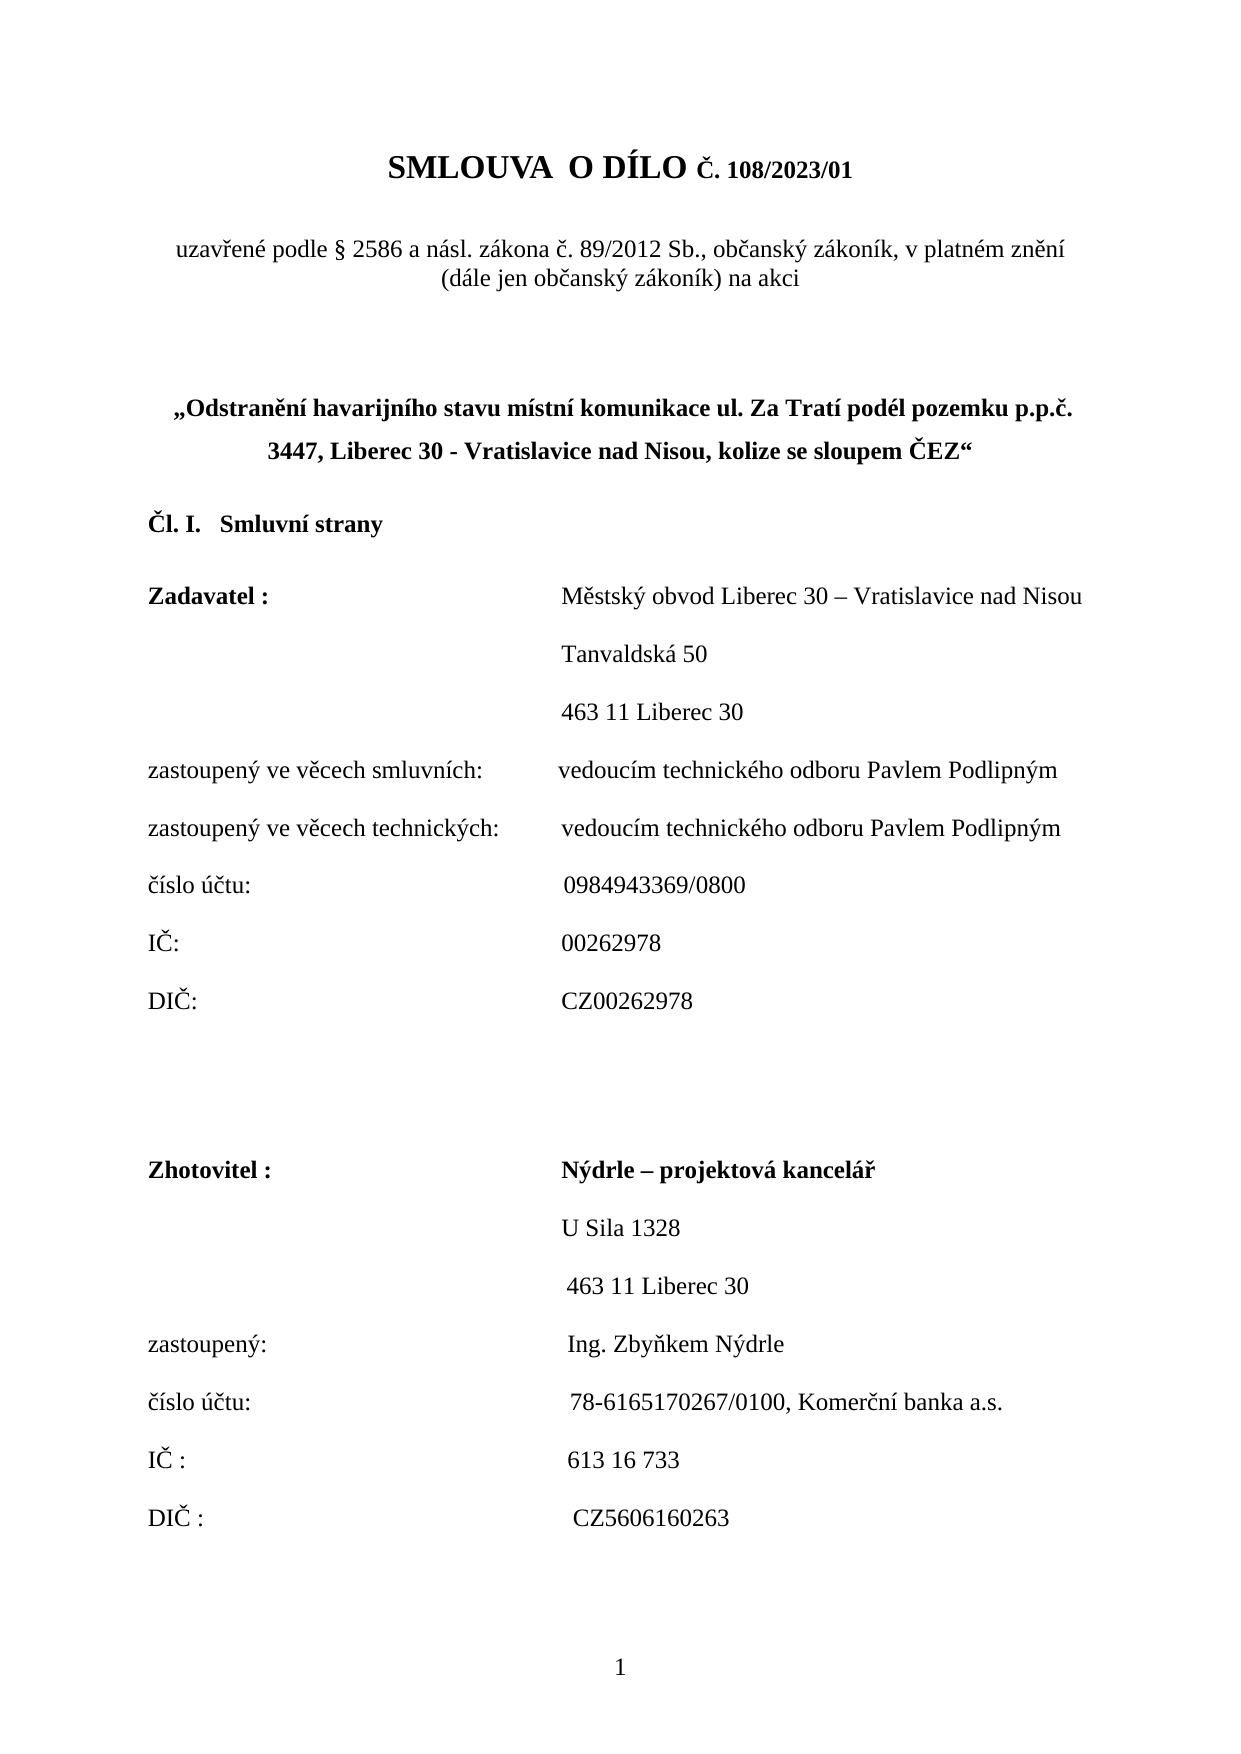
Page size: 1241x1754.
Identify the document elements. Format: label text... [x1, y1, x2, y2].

text 463 11 Liberec 30 [148, 1271, 1093, 1300]
text DIČ: CZ00262978 [148, 986, 1093, 1015]
text IČ : 613 16 733 [148, 1445, 1093, 1474]
text Zadavatel : Městský obvod Liberec 30 – Vratislavice nad Nisou [148, 581, 1093, 610]
text 463 11 Liberec 30 [516, 697, 1093, 726]
text DIČ : CZ5606160263 [148, 1503, 1093, 1532]
subtitle Čl. I. Smluvní strany [148, 509, 1093, 537]
text zastoupený: Ing. Zbyňkem Nýdrle [148, 1329, 1093, 1358]
text U Sila 1328 [148, 1213, 1093, 1242]
text „Odstranění havarijního stavu místní komunikace ul. Za Tratí podél pozemku p.p.č. 3447, Liberec 30 - Vratislavice nad Nisou, kolize se sloupem ČEZ“ [148, 393, 1093, 465]
text Zhotovitel : Nýdrle – projektová kancelář [148, 1155, 1093, 1184]
text Tanvaldská 50 [148, 639, 1093, 668]
text uzavřené podle § 2586 a násl. zákona č. 89/2012 Sb., občanský zákoník, v platném znění (dále jen občanský zákoník) na akci [148, 234, 1093, 292]
subtitle SmlouvA o dílo č. 108/2023/01 [148, 148, 1093, 186]
text zastoupený ve věcech technických: vedoucím technického odboru Pavlem Podlipným [148, 813, 1093, 841]
text číslo účtu: 78-6165170267/0100, Komerční banka a.s. [148, 1387, 1093, 1416]
text IČ: 00262978 [148, 928, 1093, 957]
text zastoupený ve věcech smluvních: vedoucím technického odboru Pavlem Podlipným [148, 755, 1093, 783]
text číslo účtu: 0984943369/0800 [148, 871, 1093, 899]
